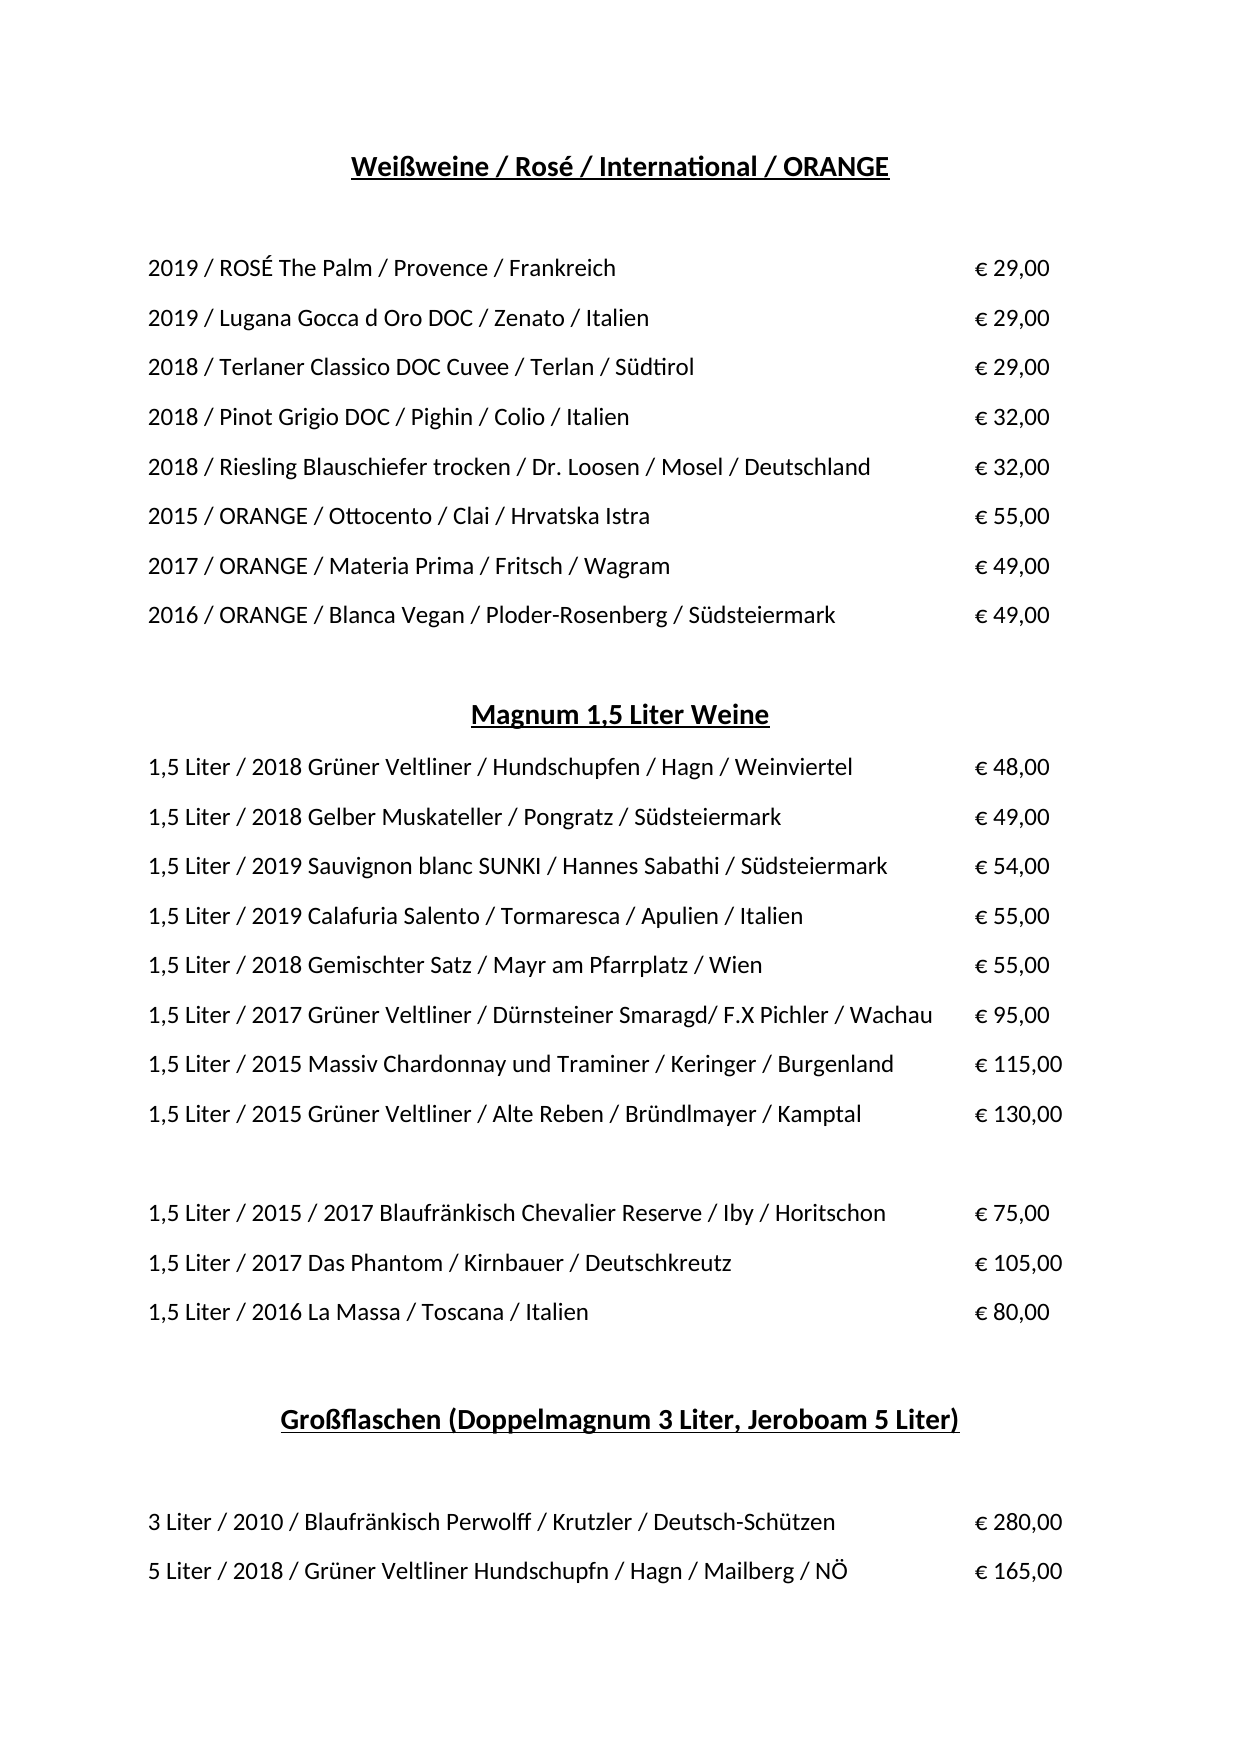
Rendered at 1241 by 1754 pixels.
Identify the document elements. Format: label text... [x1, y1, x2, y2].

text 5 Liter / 2018 / Grüner Veltliner Hundschupfn / Hagn / Mailberg / NÖ € 165,00 [148, 1556, 1093, 1586]
text 1,5 Liter / 2015 Grüner Veltliner / Alte Reben / Bründlmayer / Kamptal € 130,00 [148, 1098, 1093, 1129]
text 1,5 Liter / 2017 Das Phantom / Kirnbauer / Deutschkreutz € 105,00 [148, 1247, 1093, 1277]
text Großflaschen (Doppelmagnum 3 Liter, Jeroboam 5 Liter) [148, 1401, 1093, 1437]
text 2017 / ORANGE / Materia Prima / Fritsch / Wagram € 49,00 [148, 550, 1093, 580]
text 2019 / Lugana Gocca d Oro DOC / Zenato / Italien € 29,00 [148, 302, 1093, 332]
text 2016 / ORANGE / Blanca Vegan / Ploder-Rosenberg / Südsteiermark € 49,00 [148, 599, 1093, 630]
text 2018 / Terlaner Classico DOC Cuvee / Terlan / Südtirol € 29,00 [148, 351, 1093, 382]
text 1,5 Liter / 2019 Sauvignon blanc SUNKI / Hannes Sabathi / Südsteiermark € 54,00 [148, 850, 1093, 881]
text 1,5 Liter / 2019 Calafuria Salento / Tormaresca / Apulien / Italien € 55,00 [148, 900, 1093, 930]
text 1,5 Liter / 2015 / 2017 Blaufränkisch Chevalier Reserve / Iby / Horitschon € 75,00 [148, 1197, 1093, 1228]
text 1,5 Liter / 2018 Grüner Veltliner / Hundschupfen / Hagn / Weinviertel € 48,00 [148, 751, 1093, 782]
text 1,5 Liter / 2017 Grüner Veltliner / Dürnsteiner Smaragd/ F.X Pichler / Wachau € 95,00 [148, 999, 1093, 1029]
text Magnum 1,5 Liter Weine [148, 696, 1093, 732]
text Weißweine / Rosé / International / ORANGE [148, 148, 1093, 183]
text 1,5 Liter / 2015 Massiv Chardonnay und Traminer / Keringer / Burgenland € 115,00 [148, 1049, 1093, 1079]
text 1,5 Liter / 2018 Gelber Muskateller / Pongratz / Südsteiermark € 49,00 [148, 801, 1093, 831]
text 1,5 Liter / 2018 Gemischter Satz / Mayr am Pfarrplatz / Wien € 55,00 [148, 949, 1093, 980]
text 2018 / Pinot Grigio DOC / Pighin / Colio / Italien € 32,00 [148, 401, 1093, 432]
text 2015 / ORANGE / Ottocento / Clai / Hrvatska Istra € 55,00 [148, 500, 1093, 531]
text 3 Liter / 2010 / Blaufränkisch Perwolff / Krutzler / Deutsch-Schützen € 280,00 [148, 1506, 1093, 1536]
text 1,5 Liter / 2016 La Massa / Toscana / Italien € 80,00 [148, 1297, 1093, 1327]
text 2018 / Riesling Blauschiefer trocken / Dr. Loosen / Mosel / Deutschland € 32,00 [148, 451, 1093, 481]
text 2019 / ROSÉ The Palm / Provence / Frankreich € 29,00 [148, 252, 1093, 283]
